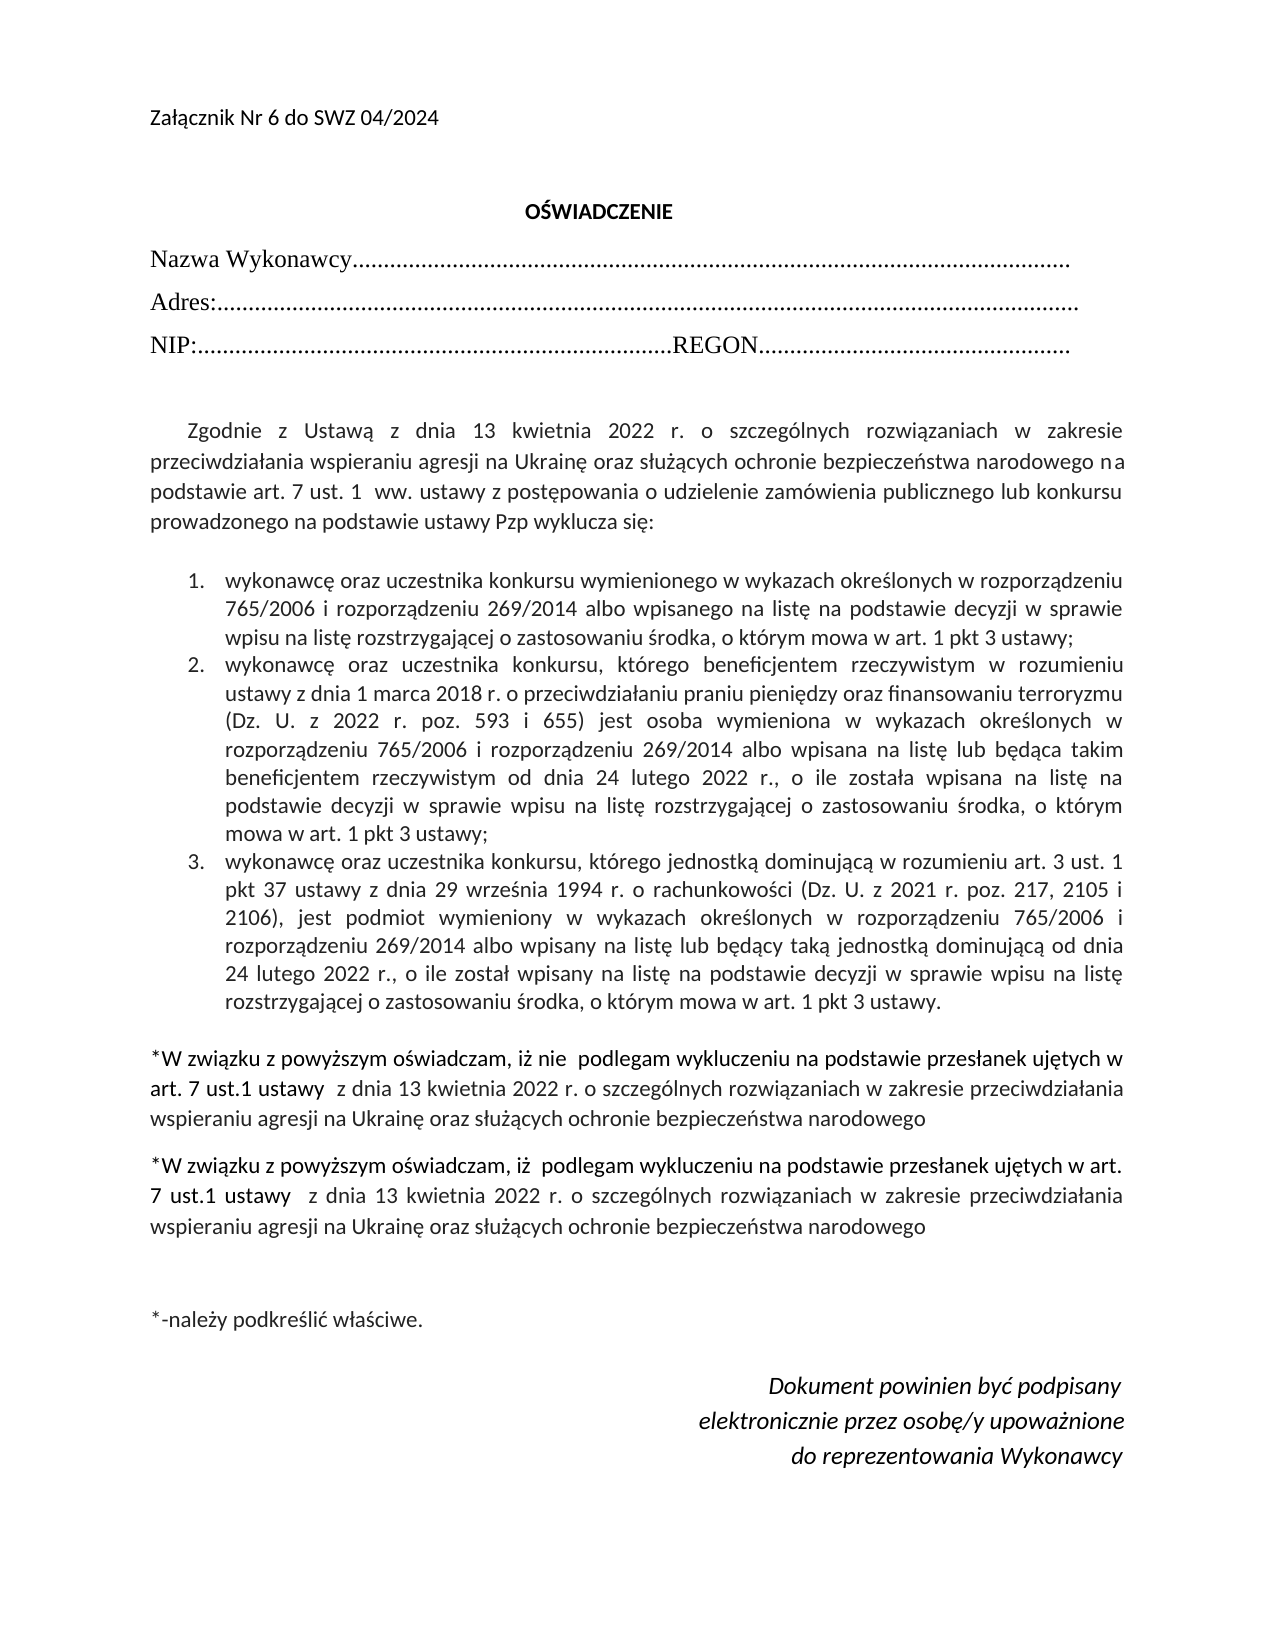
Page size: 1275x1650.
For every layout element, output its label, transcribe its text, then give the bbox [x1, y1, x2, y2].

text Załącznik Nr 6 do SWZ 04/2024 [150, 103, 1125, 131]
list wykonawcę oraz uczestnika konkursu, którego jednostką dominującą w rozumieniu art. 3 ust. 1 pkt 37 ustawy z dnia 29 września 1994 r. o rachunkowości (Dz. U. z 2021 r. poz. 217, 2105 i 2106), jest podmiot wymieniony w wykazach określonych w rozporządzeniu 765/2006 i rozporządzeniu 269/2014 albo wpisany na listę lub będący taką jednostką dominującą od dnia 24 lutego 2022 r., o ile został wpisany na listę na podstawie decyzji w sprawie wpisu na listę rozstrzygającej o zastosowaniu środka, o którym mowa w art. 1 pkt 3 ustawy. [187, 847, 1125, 1015]
text Zgodnie z Ustawą z dnia 13 kwietnia 2022 r. o szczególnych rozwiązaniach w zakresie przeciwdziałania wspieraniu agresji na Ukrainę oraz służących ochronie bezpieczeństwa narodowego na podstawie art. 7 ust. 1 ww. ustawy z postępowania o udzielenie zamówienia publicznego lub konkursu prowadzonego na podstawie ustawy Pzp wyklucza się: [150, 417, 1125, 535]
text *W związku z powyższym oświadczam, iż nie podlegam wykluczeniu na podstawie przesłanek ujętych w art. 7 ust.1 ustawy z dnia 13 kwietnia 2022 r. o szczególnych rozwiązaniach w zakresie przeciwdziałania wspieraniu agresji na Ukrainę oraz służących ochronie bezpieczeństwa narodowego [150, 1044, 1125, 1132]
text do reprezentowania Wykonawcy [150, 1440, 1125, 1470]
text *-należy podkreślić właściwe. [150, 1306, 1125, 1333]
text elektronicznie przez osobę/y upoważnione [150, 1405, 1125, 1435]
text Dokument powinien być podpisany [375, 1370, 1125, 1400]
text NIP:............................................................................REGON.................................................. [150, 330, 1125, 359]
text OŚWIADCZENIE [150, 197, 1125, 225]
text Nazwa Wykonawcy................................................................................................................... [150, 244, 1125, 273]
list wykonawcę oraz uczestnika konkursu wymienionego w wykazach określonych w rozporządzeniu 765/2006 i rozporządzeniu 269/2014 albo wpisanego na listę na podstawie decyzji w sprawie wpisu na listę rozstrzygającej o zastosowaniu środka, o którym mowa w art. 1 pkt 3 ustawy; [187, 567, 1125, 651]
text Adres:.......................................................................................................................................... [150, 287, 1125, 316]
text *W związku z powyższym oświadczam, iż podlegam wykluczeniu na podstawie przesłanek ujętych w art. 7 ust.1 ustawy z dnia 13 kwietnia 2022 r. o szczególnych rozwiązaniach w zakresie przeciwdziałania wspieraniu agresji na Ukrainę oraz służących ochronie bezpieczeństwa narodowego [150, 1151, 1125, 1240]
list wykonawcę oraz uczestnika konkursu, którego beneficjentem rzeczywistym w rozumieniu ustawy z dnia 1 marca 2018 r. o przeciwdziałaniu praniu pieniędzy oraz finansowaniu terroryzmu (Dz. U. z 2022 r. poz. 593 i 655) jest osoba wymieniona w wykazach określonych w rozporządzeniu 765/2006 i rozporządzeniu 269/2014 albo wpisana na listę lub będąca takim beneficjentem rzeczywistym od dnia 24 lutego 2022 r., o ile została wpisana na listę na podstawie decyzji w sprawie wpisu na listę rozstrzygającej o zastosowaniu środka, o którym mowa w art. 1 pkt 3 ustawy; [187, 651, 1125, 847]
